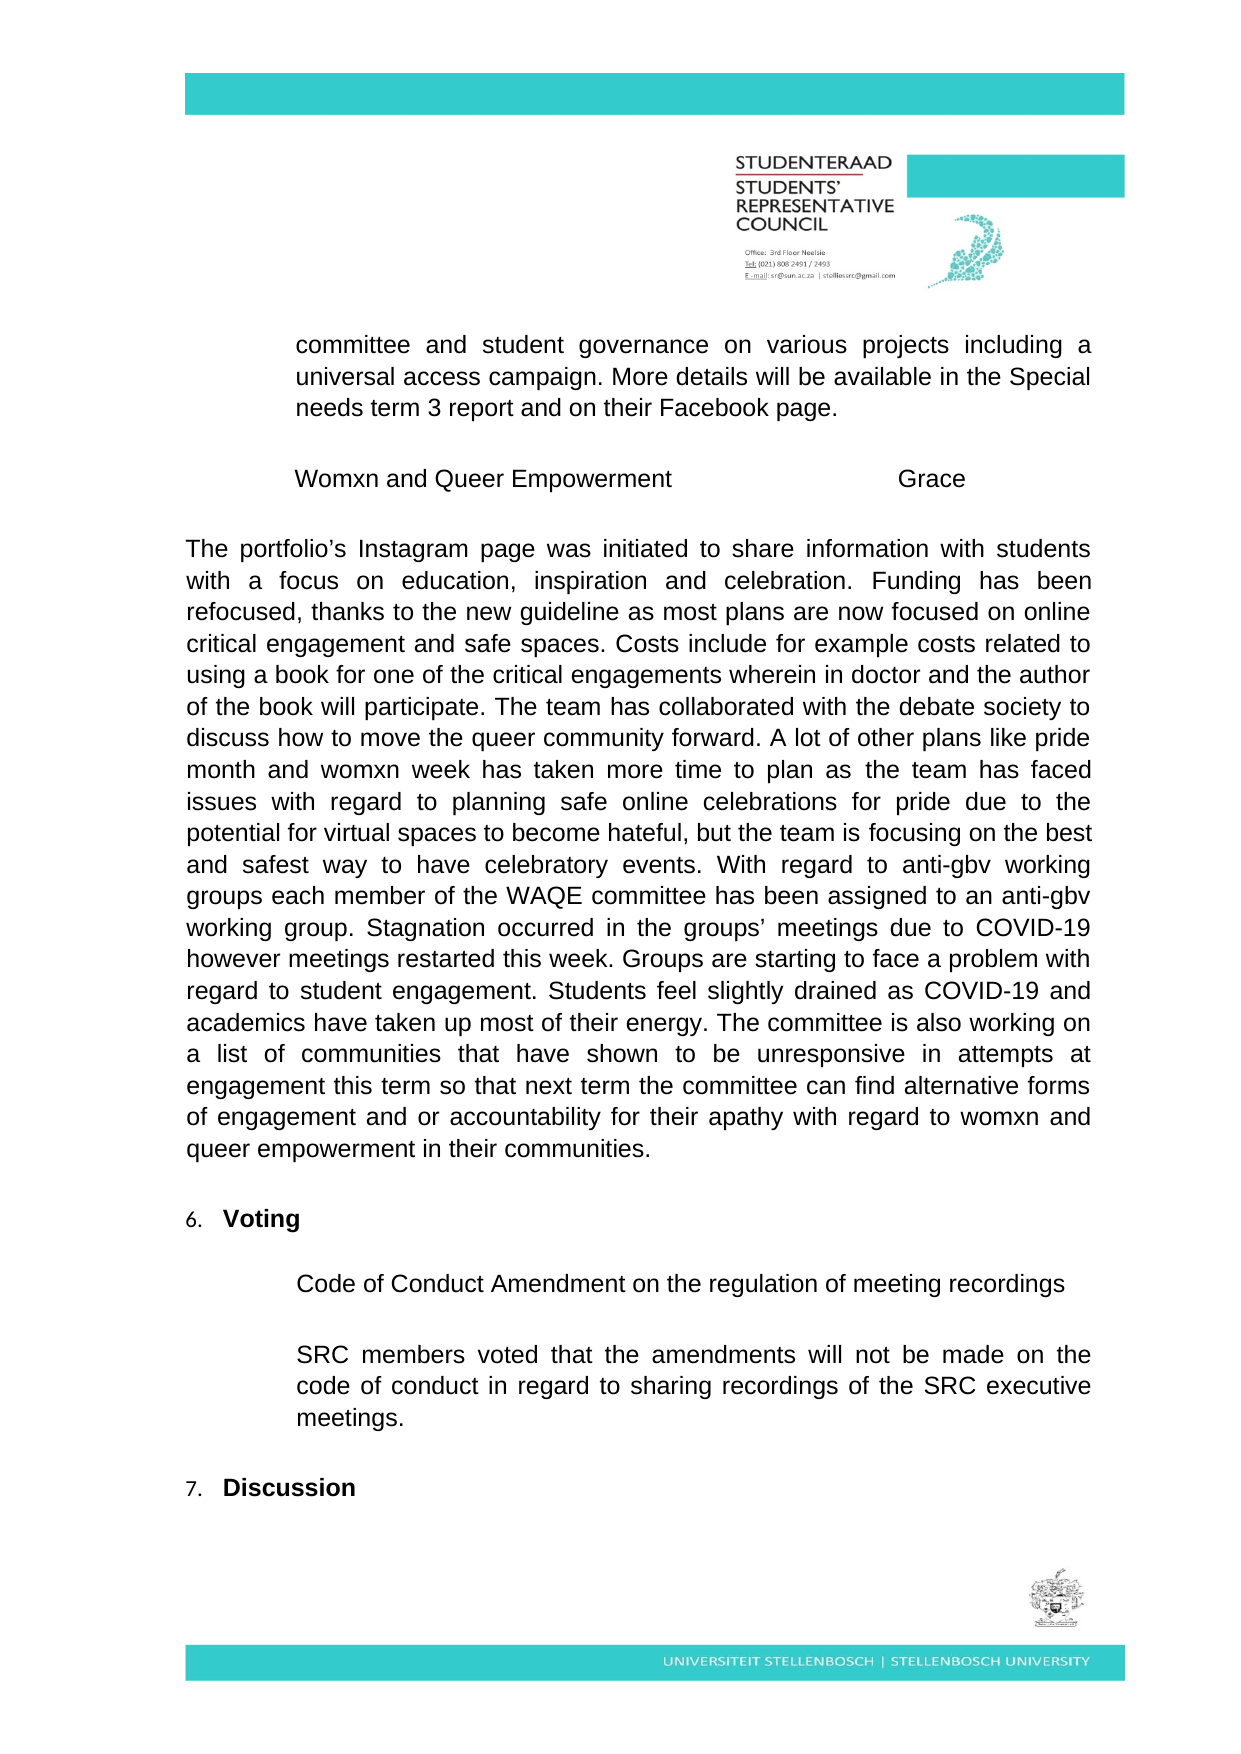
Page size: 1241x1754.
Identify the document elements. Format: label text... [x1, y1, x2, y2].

picture [185, 1567, 1125, 1681]
text Code of Conduct Amendment on the regulation of meeting recordings [296, 1269, 1092, 1298]
text SRC members voted that the amendments will not be made on the code of conduct in regard to sharing recordings of the SRC executive meetings. [296, 1340, 1092, 1432]
text The portfolio’s Instagram page was initiated to share information with students with a focus on education, inspiration and celebration. Funding has been refocused, thanks to the new guideline as most plans are now focused on online critical engagement and safe spaces. Costs include for example costs related to using a book for one of the critical engagements wherein in doctor and the author of the book will participate. The team has collaborated with the debate society to discuss how to move the queer community forward. A lot of other plans like pride month and womxn week has taken more time to plan as the team has faced issues with regard to planning safe online celebrations for pride due to the potential for virtual spaces to become hateful, but the team is focusing on the best and safest way to have celebratory events. With regard to anti-gbv working groups each member of the WAQE committee has been assigned to an anti-gbv working group. Stagnation occurred in the groups’ meetings due to COVID-19 however meetings restarted this week. Groups are starting to face a problem with regard to student engagement. Students feel slightly drained as COVID-19 and academics have taken up most of their energy. The committee is also working on a list of communities that have shown to be unresponsive in attempts at engagement this term so that next term the committee can find alternative forms of engagement and or accountability for their apathy with regard to womxn and queer empowerment in their communities. [185, 534, 1092, 1162]
picture [185, 73, 1125, 331]
list Discussion [185, 1473, 1092, 1502]
text Womxn and Queer Empowerment Grace [294, 464, 1092, 492]
list Voting [185, 1204, 1092, 1233]
